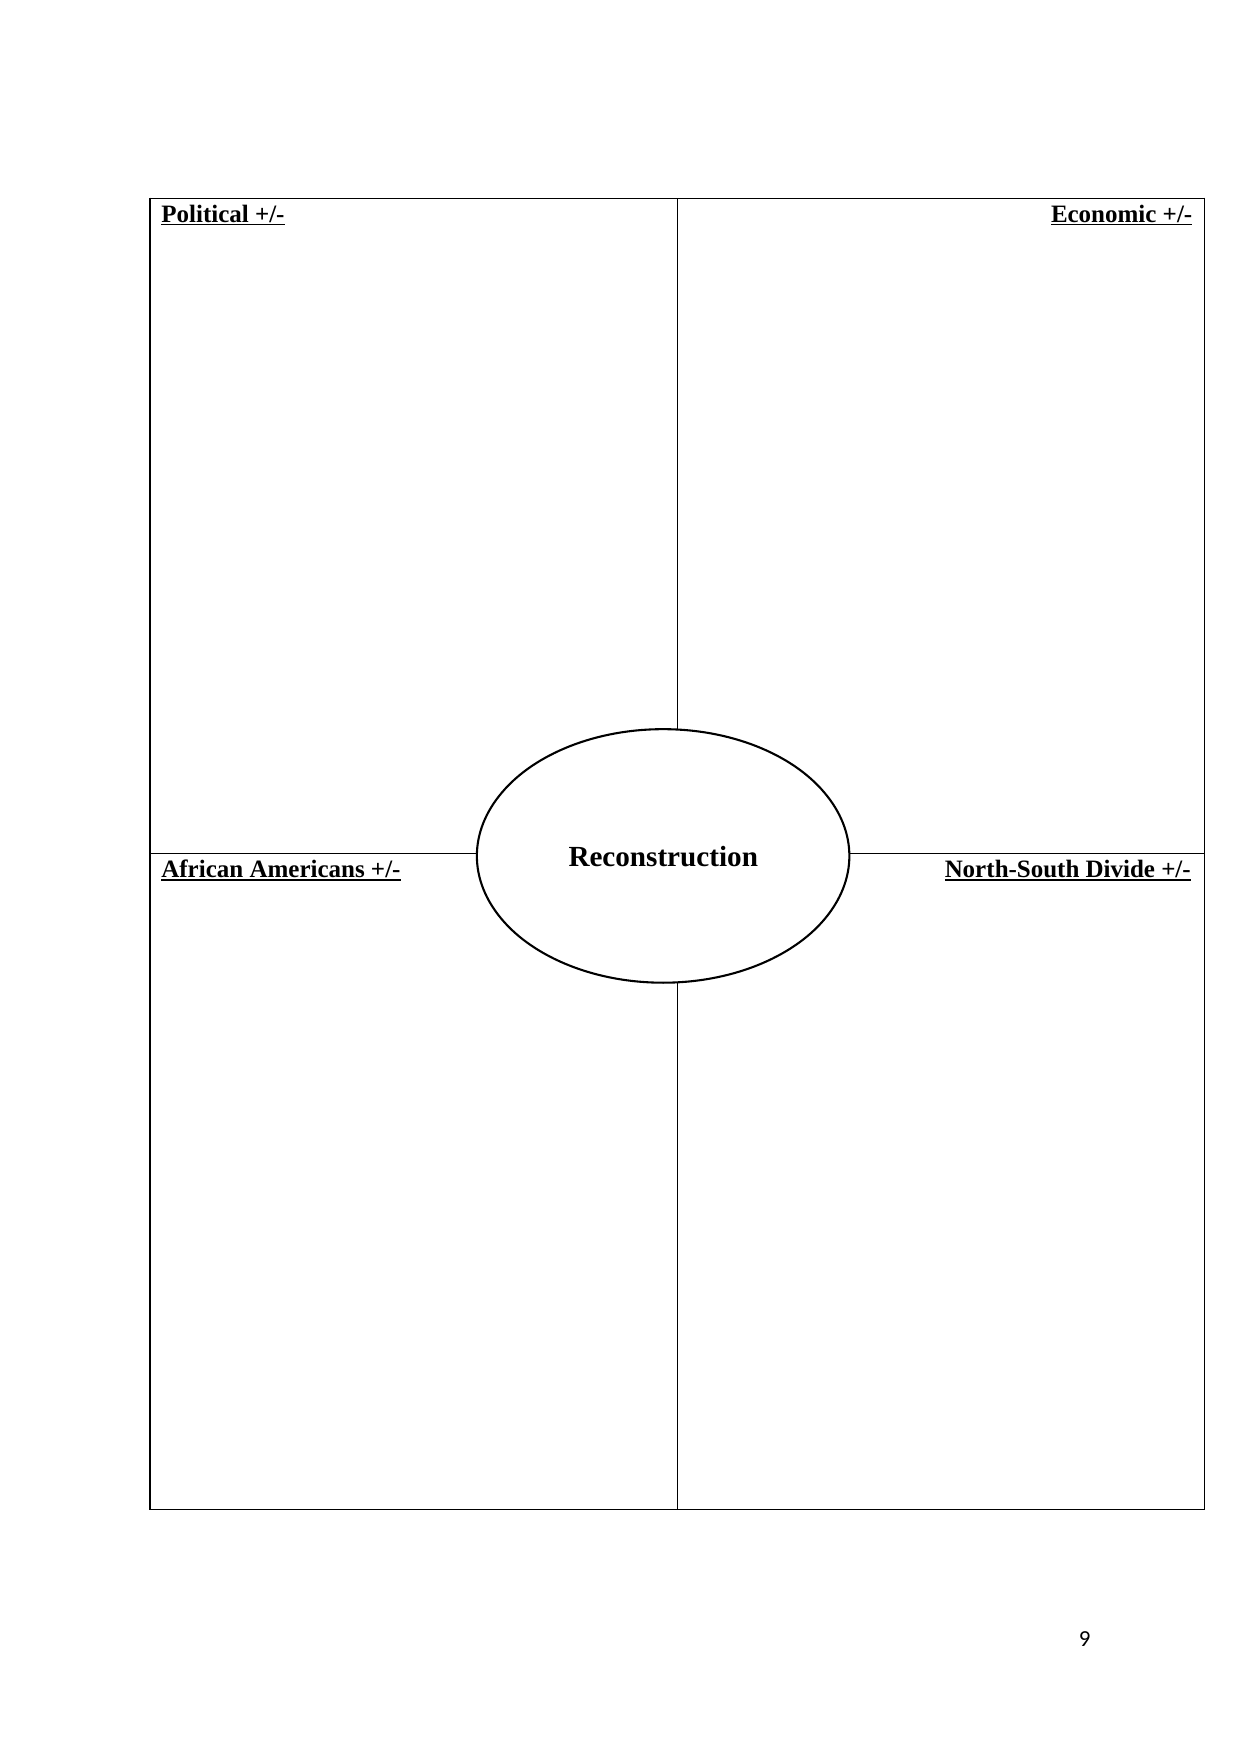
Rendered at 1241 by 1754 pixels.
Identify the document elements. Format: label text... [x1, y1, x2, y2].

table_header Political +/- [151, 199, 677, 853]
table_header Economic +/- [678, 199, 1204, 853]
table_cell North-South Divide +/- [678, 854, 1204, 1509]
table_cell African Americans +/- [151, 854, 677, 1509]
